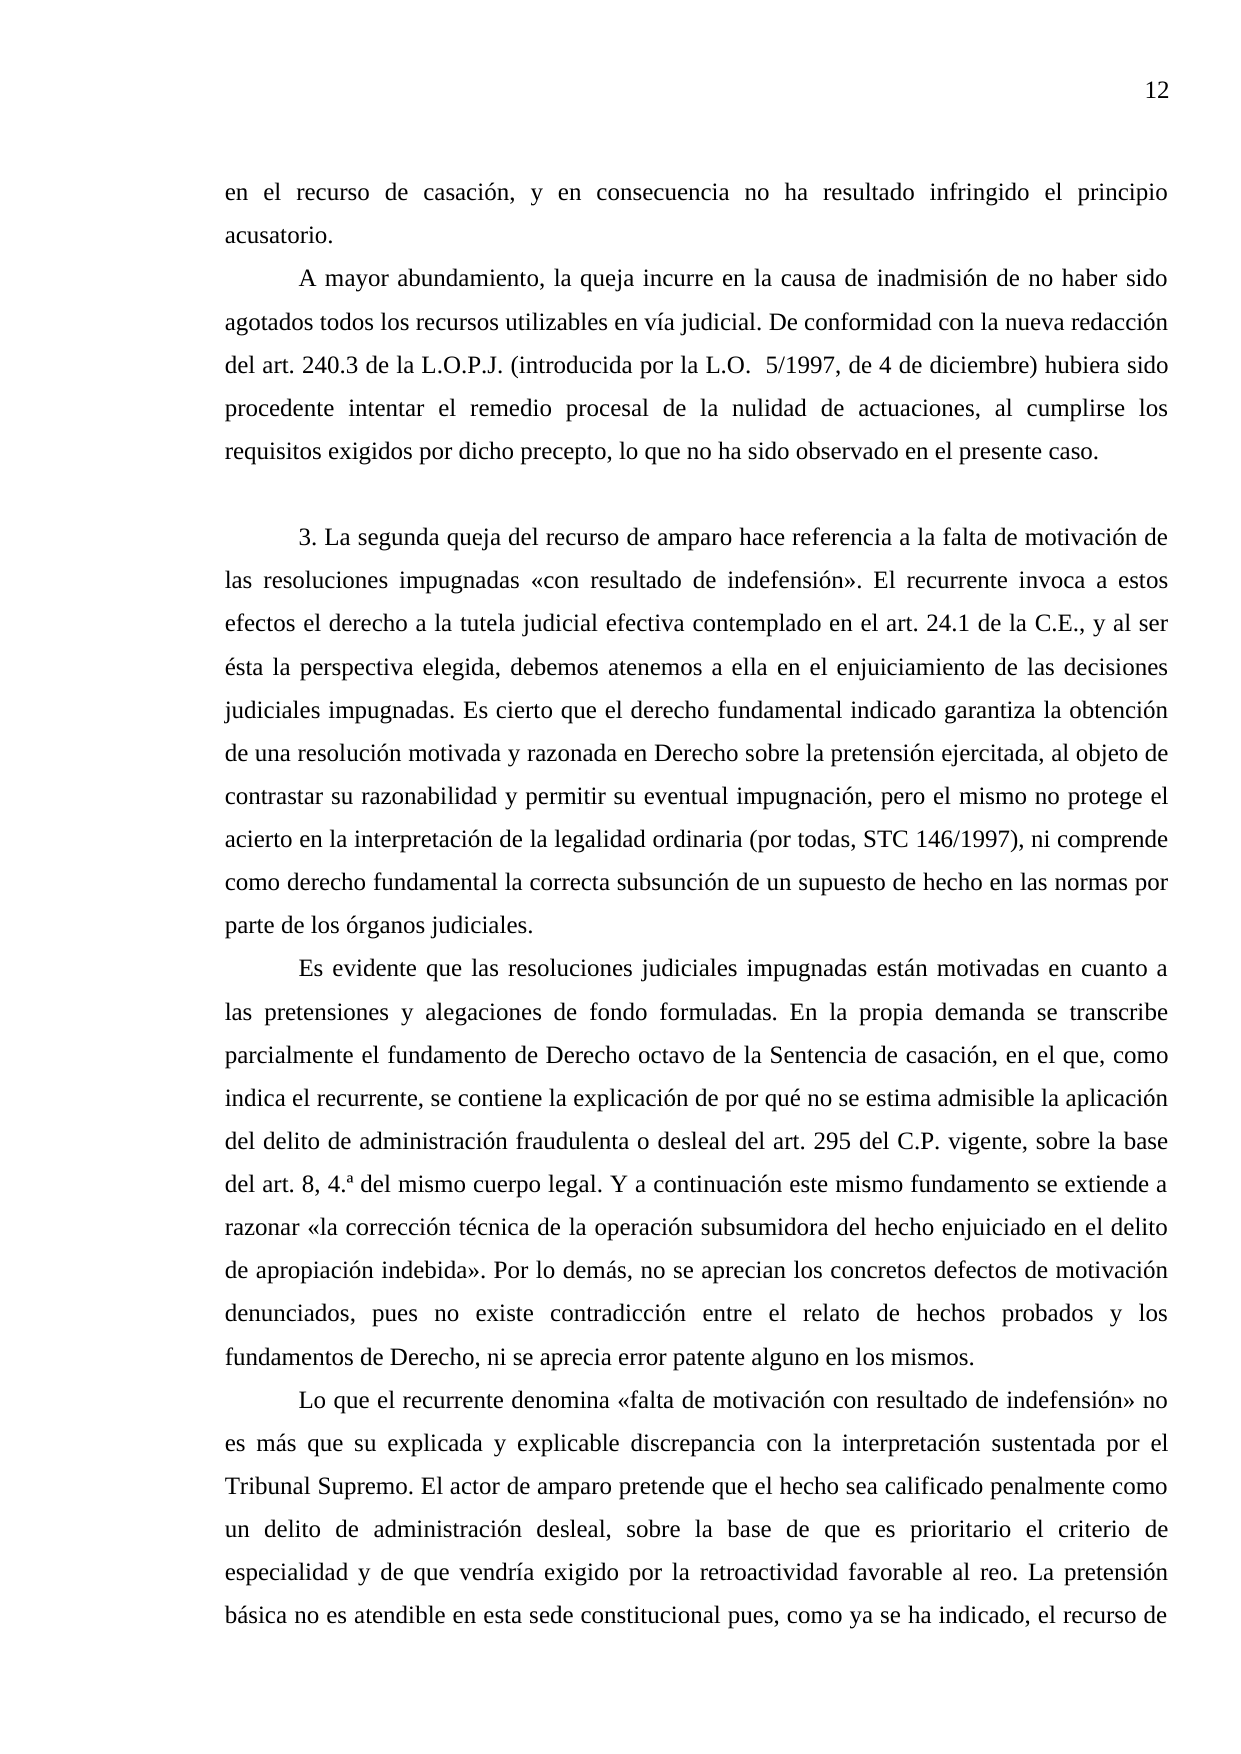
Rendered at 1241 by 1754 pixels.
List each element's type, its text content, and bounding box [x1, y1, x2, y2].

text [224, 177, 1169, 249]
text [224, 1385, 1169, 1629]
text Es evidente que las resoluciones judiciales impugnadas están motivadas en cuanto a las pretensiones y alegaciones de fondo formuladas. En la propia demanda se transcribe parcialmente el fundamento de Derecho octavo de la Sentencia de casación, en el que, como indica el recurrente, se contiene la explicación de por qué no se estima admisible la aplicación del delito de administración fraudulenta o desleal del art. 295 del C.P. vigente, sobre la base del art. 8, 4.ª del mismo cuerpo legal. Y a continuación este mismo fundamento se extiende a razonar «la corrección técnica de la operación subsumidora del hecho enjuiciado en el delito de apropiación indebida». Por lo demás, no se aprecian los concretos defectos de motivación denunciados, pues no existe contradicción entre el relato de hechos probados y los fundamentos de Derecho, ni se aprecia error patente alguno en los mismos. [224, 953, 1169, 1370]
text 3. La segunda queja del recurso de amparo hace referencia a la falta de motivación de las resoluciones impugnadas «con resultado de indefensión». El recurrente invoca a estos efectos el derecho a la tutela judicial efectiva contemplado en el art. 24.1 de la C.E., y al ser ésta la perspectiva elegida, debemos atenemos a ella en el enjuiciamiento de las decisiones judiciales impugnadas. Es cierto que el derecho fundamental indicado garantiza la obtención de una resolución motivada y razonada en Derecho sobre la pretensión ejercitada, al objeto de contrastar su razonabilidad y permitir su eventual impugnación, pero el mismo no protege el acierto en la interpretación de la legalidad ordinaria (por todas, STC 146/1997), ni comprende como derecho fundamental la correcta subsunción de un supuesto de hecho en las normas por parte de los órganos judiciales. [224, 522, 1169, 939]
text A mayor abundamiento, la queja incurre en la causa de inadmisión de no haber sido agotados todos los recursos utilizables en vía judicial. De conformidad con la nueva redacción del art. 240.3 de la L.O.P.J. (introducida por la L.O. 5/1997, de 4 de diciembre) hubiera sido procedente intentar el remedio procesal de la nulidad de actuaciones, al cumplirse los requisitos exigidos por dicho precepto, lo que no ha sido observado en el presente caso. [224, 263, 1169, 465]
